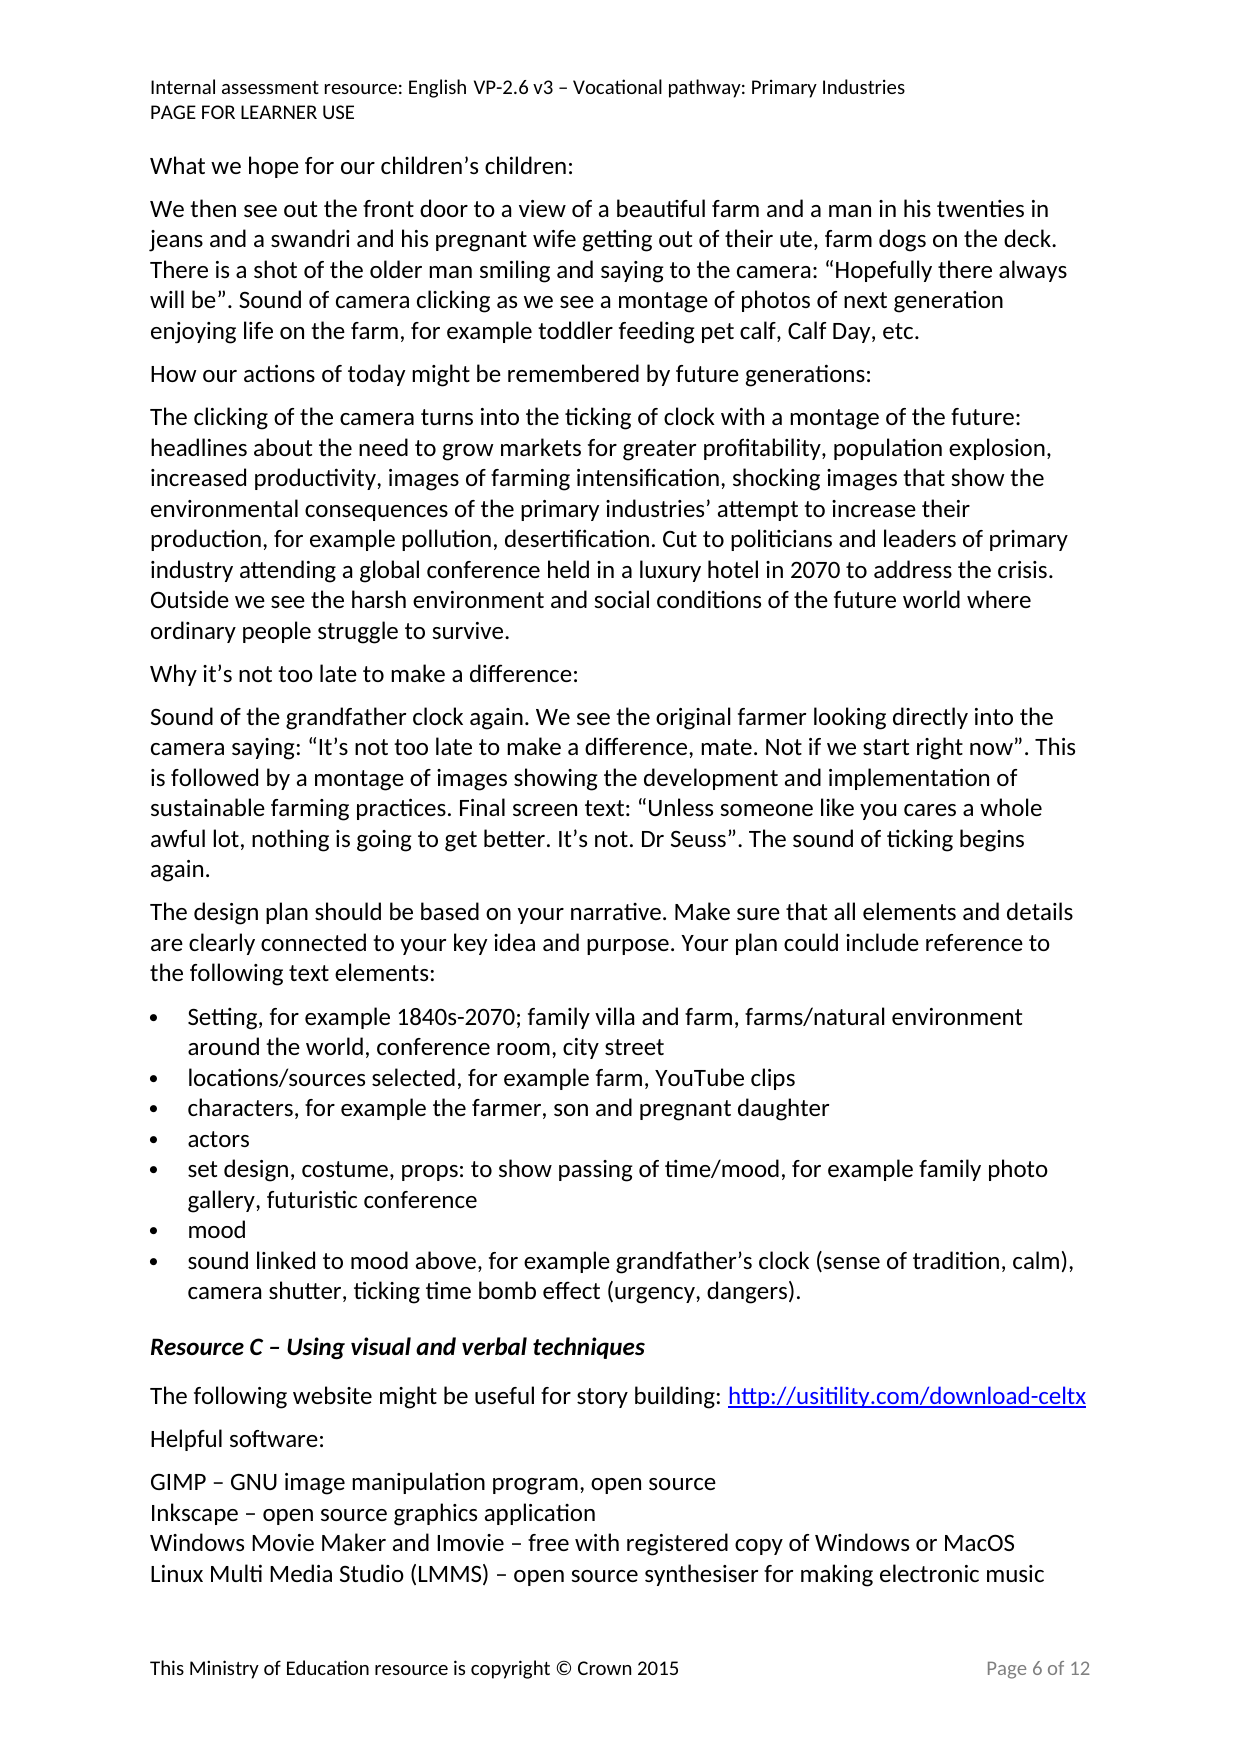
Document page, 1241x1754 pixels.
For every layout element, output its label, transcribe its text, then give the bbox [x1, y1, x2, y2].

text Setting, for example 1840s-2070; family villa and farm, farms/natural environment around the world, conference room, city street [150, 1001, 1090, 1062]
text locations/sources selected, for example farm, YouTube clips [150, 1062, 1090, 1092]
text How our actions of today might be remembered by future generations: [150, 358, 1090, 389]
list Linux Multi Media Studio (LMMS) – open source synthesiser for making electronic music [150, 1558, 1090, 1588]
text Sound of the grandfather clock again. We see the original farmer looking directly into the camera saying: “It’s not too late to make a difference, mate. Not if we start right now”. This is followed by a montage of images showing the development and implementation of sustainable farming practices. Final screen text: “Unless someone like you cares a whole awful lot, nothing is going to get better. It’s not. Dr Seuss”. The sound of ticking begins again. [150, 701, 1090, 884]
text The clicking of the camera turns into the ticking of clock with a montage of the future: headlines about the need to grow markets for greater profitability, population explosion, increased productivity, images of farming intensification, shocking images that show the environmental consequences of the primary industries’ attempt to increase their production, for example pollution, desertification. Cut to politicians and leaders of primary industry attending a global conference held in a luxury hotel in 2070 to address the crisis. Outside we see the harsh environment and social conditions of the future world where ordinary people struggle to survive. [150, 401, 1090, 645]
text sound linked to mood above, for example grandfather’s clock (sense of tradition, calm), camera shutter, ticking time bomb effect (urgency, dangers). [150, 1245, 1090, 1306]
text mood [150, 1214, 1090, 1245]
text Helpful software: [150, 1423, 1090, 1454]
text What we hope for our children’s children: [150, 150, 1090, 181]
text set design, costume, props: to show passing of time/mood, for example family photo gallery, futuristic conference [150, 1153, 1090, 1214]
subtitle Resource C – Using visual and verbal techniques [150, 1331, 1090, 1361]
text The following website might be useful for story building: http://usitility.com/download-celtx [150, 1380, 1090, 1411]
text characters, for example the farmer, son and pregnant daughter [150, 1092, 1090, 1123]
text actors [150, 1123, 1090, 1153]
text The design plan should be based on your narrative. Make sure that all elements and details are clearly connected to your key idea and purpose. Your plan could include reference to the following text elements: [150, 897, 1090, 988]
list GIMP – GNU image manipulation program, open source [150, 1466, 1090, 1497]
text We then see out the front door to a view of a beautiful farm and a man in his twenties in jeans and a swandri and his pregnant wife getting out of their ute, farm dogs on the deck. There is a shot of the older man smiling and saying to the camera: “Hopefully there always will be”. Sound of camera clicking as we see a montage of photos of next generation enjoying life on the farm, for example toddler feeding pet calf, Calf Day, etc. [150, 193, 1090, 346]
list Inkscape – open source graphics application [150, 1497, 1090, 1527]
text Why it’s not too late to make a difference: [150, 658, 1090, 688]
list Windows Movie Maker and Imovie – free with registered copy of Windows or MacOS [150, 1527, 1090, 1558]
